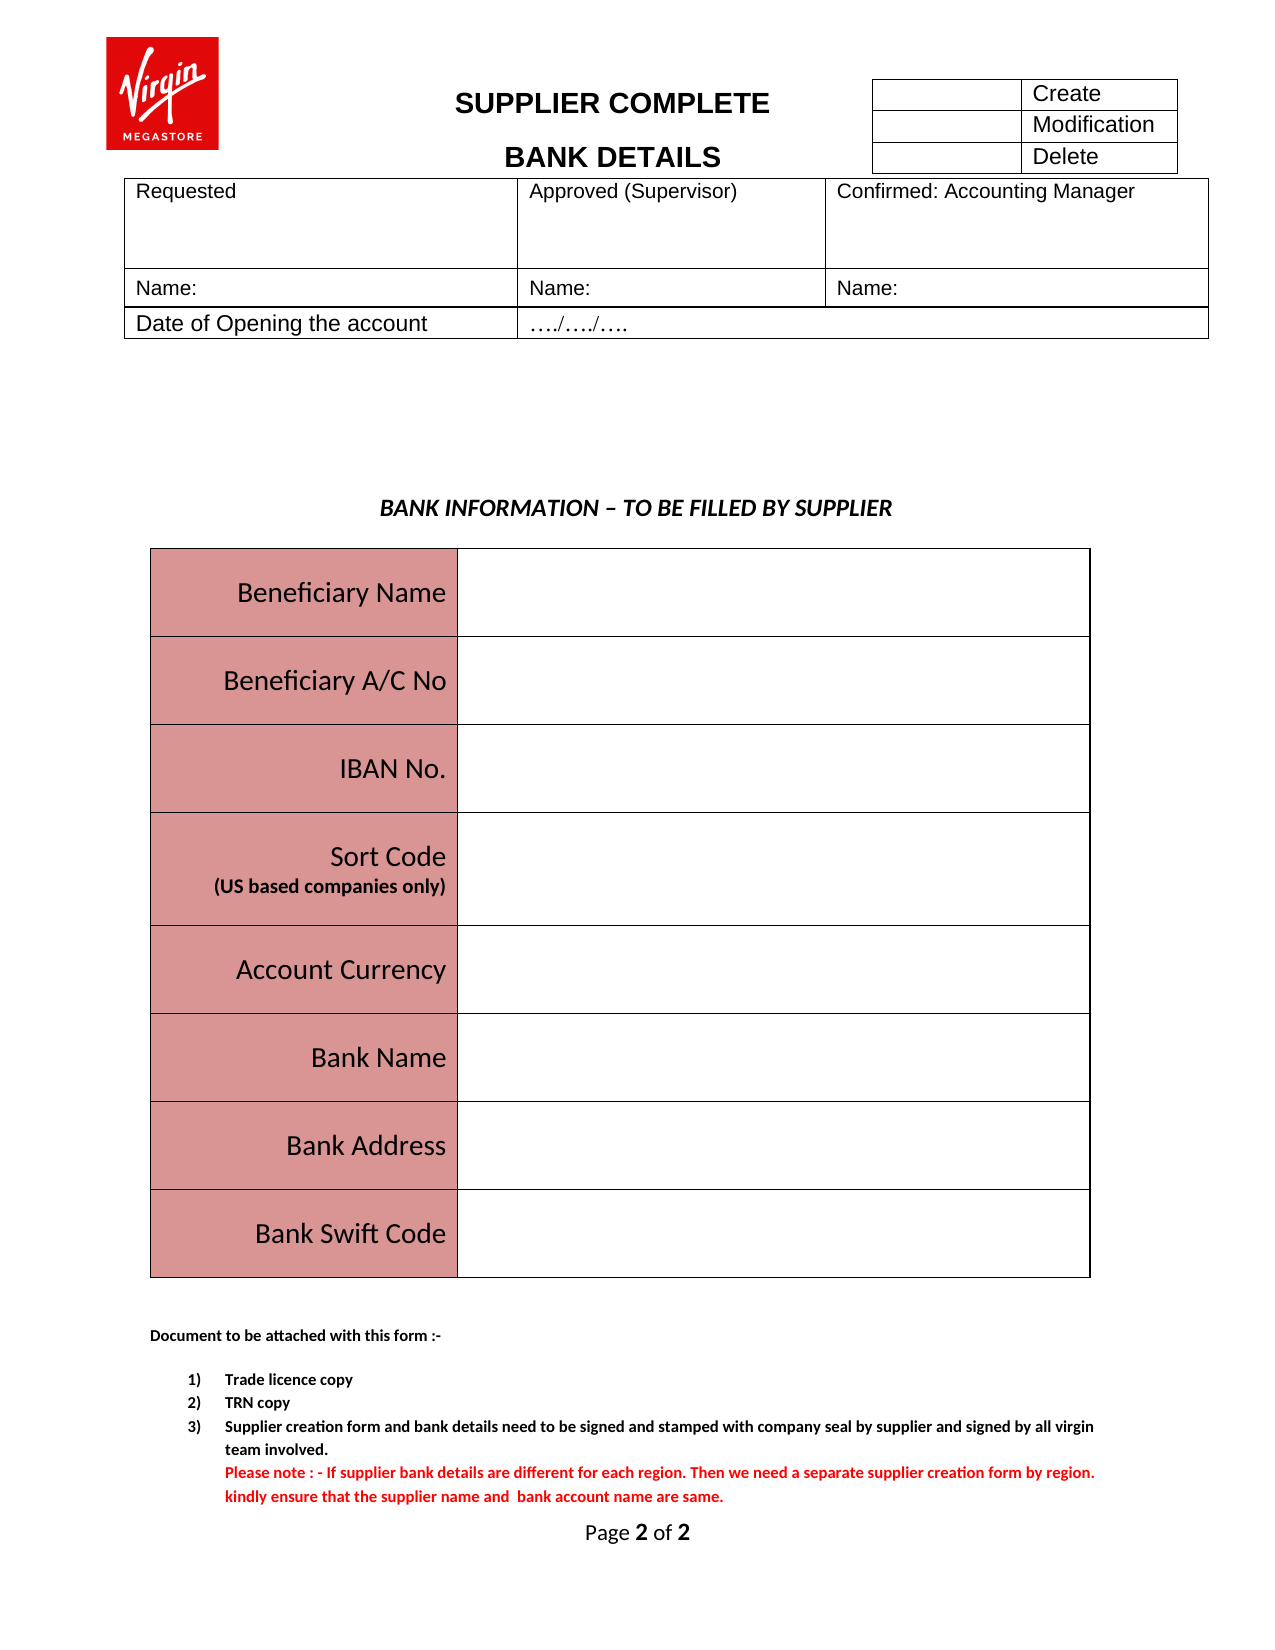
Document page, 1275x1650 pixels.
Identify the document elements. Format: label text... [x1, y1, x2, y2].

list Supplier creation form and bank details need to be signed and stamped with company seal by supplier and signed by all virgin team involved. [187, 1416, 1125, 1459]
table_cell Approved (Supervisor) [518, 179, 825, 268]
text Document to be attached with this form :- [150, 1325, 1125, 1345]
picture [106, 37, 219, 150]
table_cell Bank Address [151, 1102, 457, 1189]
table_header [458, 549, 1089, 636]
table_cell Date of Opening the account [125, 308, 517, 338]
table_cell [458, 926, 1089, 1013]
table_cell [458, 1102, 1089, 1189]
table_cell Sort Code (US based companies only) [151, 813, 457, 925]
text BANK INFORMATION – TO BE FILLED BY SUPPLIER [150, 492, 1125, 523]
table_cell [458, 813, 1089, 925]
list Please note : - If supplier bank details are different for each region. Then we need a separate supplier creation form by region. kindly ensure that the supplier name and bank account name are same. [225, 1463, 1125, 1506]
table_cell Account Currency [151, 926, 457, 1013]
table_cell Name: [518, 269, 825, 306]
table_cell Requested [125, 179, 517, 268]
list Trade licence copy [187, 1369, 1125, 1389]
table_cell [458, 725, 1089, 812]
list TRN copy [187, 1393, 1125, 1413]
table_cell Confirmed: Accounting Manager [826, 179, 1208, 268]
table_cell Bank Swift Code [151, 1190, 457, 1277]
table_cell [458, 1014, 1089, 1101]
table_cell Bank Name [151, 1014, 457, 1101]
table_cell Name: [826, 269, 1208, 306]
table_cell Name: [125, 269, 517, 306]
table_cell …./…./…. [518, 308, 1208, 338]
table_cell [458, 637, 1089, 724]
table_header Beneficiary Name [151, 549, 457, 636]
table_cell [458, 1190, 1089, 1277]
table_cell IBAN No. [151, 725, 457, 812]
table_cell Beneficiary A/C No [151, 637, 457, 724]
